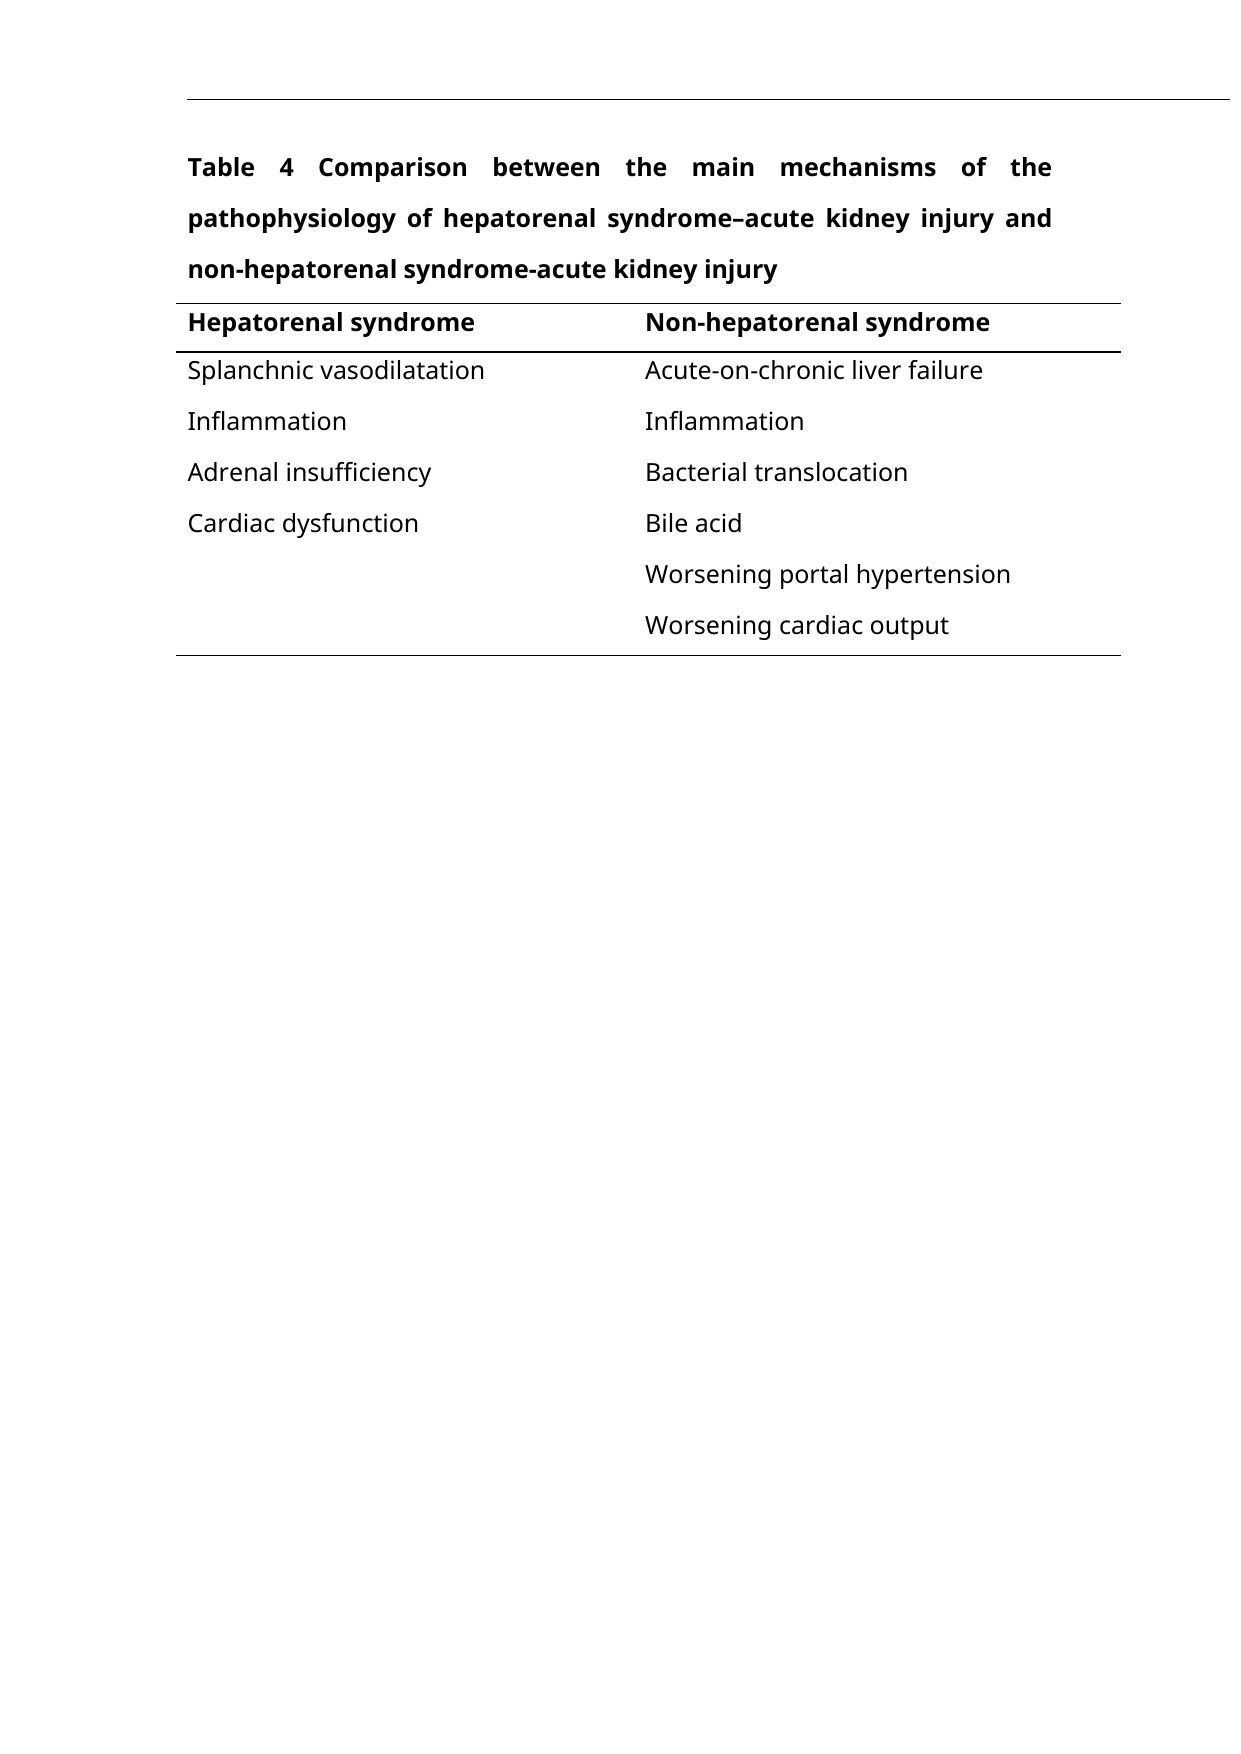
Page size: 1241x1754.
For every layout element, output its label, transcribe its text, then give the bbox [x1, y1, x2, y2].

table_cell Acute-on-chronic liver failure Inflammation Bacterial translocation Bile acid Worsening portal hypertension Worsening cardiac output [634, 353, 1121, 655]
table_cell Splanchnic vasodilatation Inflammation Adrenal insufficiency Cardiac dysfunction [176, 353, 634, 655]
table_header Non-hepatorenal syndrome [634, 304, 1121, 351]
text Table 4 Comparison between the main mechanisms of the pathophysiology of hepatorenal syndrome–acute kidney injury and non-hepatorenal syndrome-acute kidney injury [187, 150, 1053, 286]
table_header Hepatorenal syndrome [176, 304, 634, 351]
